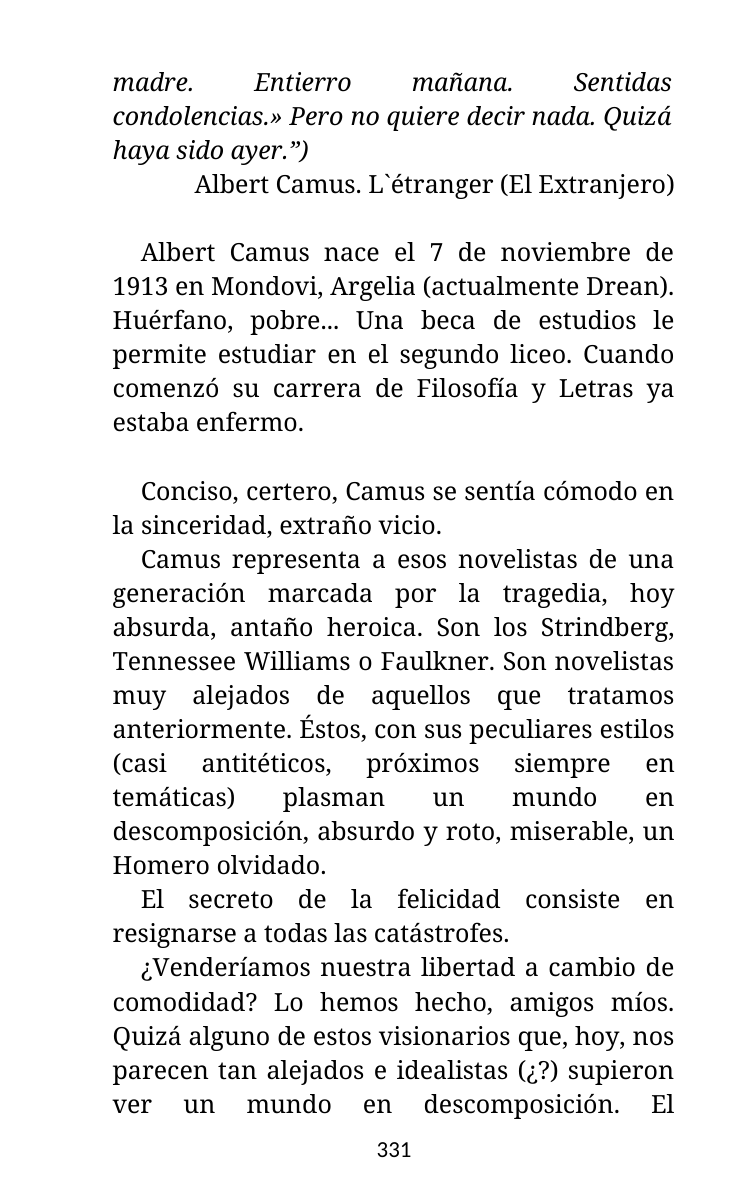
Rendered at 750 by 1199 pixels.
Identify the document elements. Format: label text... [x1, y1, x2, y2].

text Albert Camus. L`étranger (El Extranjero) [112, 167, 675, 201]
text El secreto de la felicidad consiste en resignarse a todas las catástrofes. [112, 882, 675, 950]
text Camus representa a esos novelistas de una generación marcada por la tragedia, hoy absurda, antaño heroica. Son los Strindberg, Tennessee Williams o Faulkner. Son novelistas muy alejados de aquellos que tratamos anteriormente. Éstos, con sus peculiares estilos (casi antitéticos, próximos siempre en temáticas) plasman un mundo en descomposición, absurdo y roto, miserable, un Homero olvidado. [112, 541, 675, 882]
text Conciso, certero, Camus se sentía cómodo en la sinceridad, extraño vicio. [112, 473, 675, 541]
text Albert Camus nace el 7 de noviembre de 1913 en Mondovi, Argelia (actualmente Drean). Huérfano, pobre... Una beca de estudios le permite estudiar en el segundo liceo. Cuando comenzó su carrera de Filosofía y Letras ya estaba enfermo. [112, 235, 675, 439]
